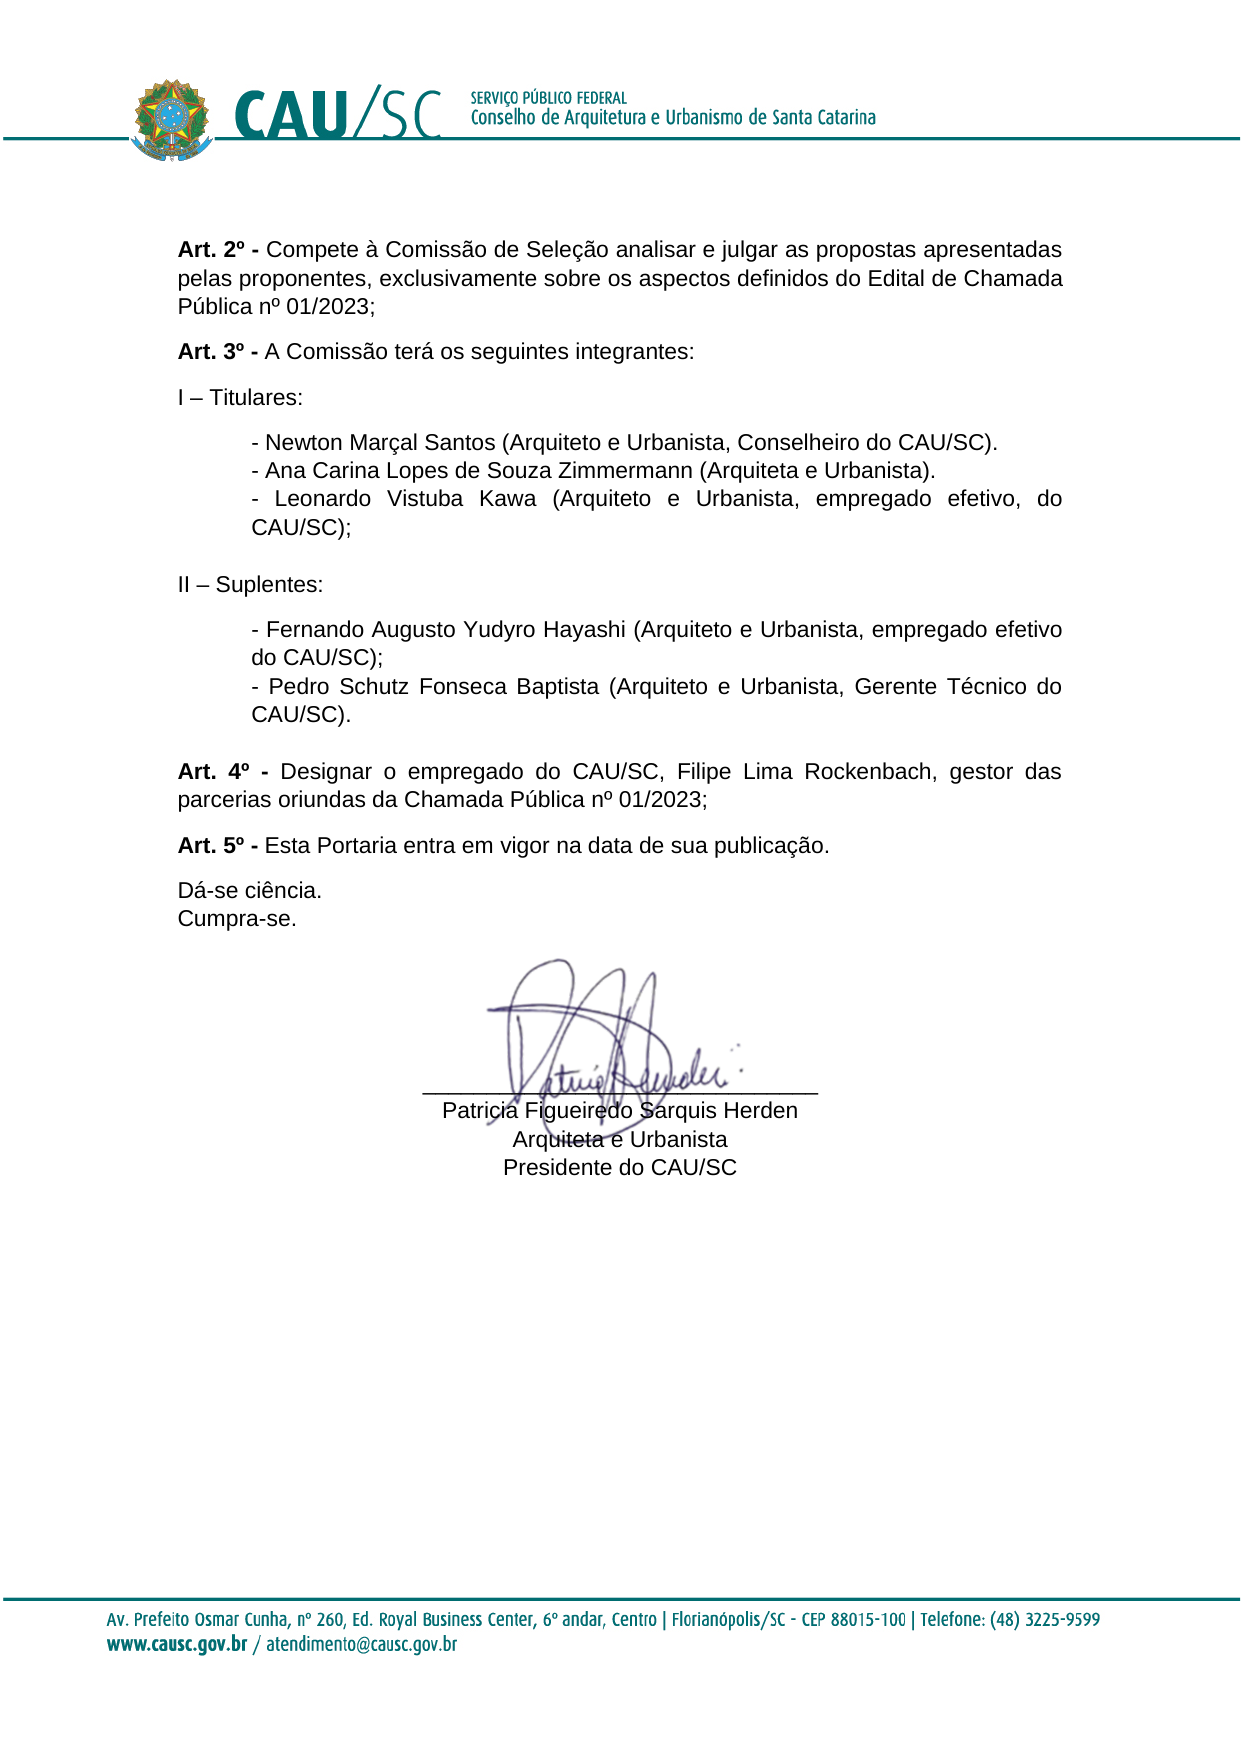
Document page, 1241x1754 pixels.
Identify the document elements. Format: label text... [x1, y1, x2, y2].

text - Newton Marçal Santos (Arquiteto e Urbanista, Conselheiro do CAU/SC). [177, 428, 1063, 455]
text Cumpra-se. [177, 905, 1063, 931]
text Arquiteta e Urbanista [177, 1126, 1063, 1152]
text Art. 5º - Esta Portaria entra em vigor na data de sua publicação. [177, 832, 1063, 858]
text Dá-se ciência. [177, 877, 1063, 903]
text - Pedro Schutz Fonseca Baptista (Arquiteto e Urbanista, Gerente Técnico do CAU/SC). [251, 673, 1063, 727]
text - Fernando Augusto Yudyro Hayashi (Arquiteto e Urbanista, empregado efetivo do CAU/SC); [251, 616, 1063, 671]
text I – Titulares: [177, 383, 1063, 410]
text II – Suplentes: [177, 571, 1063, 597]
text Art. 4º - Designar o empregado do CAU/SC, Filipe Lima Rockenbach, gestor das parcerias oriundas da Chamada Pública nº 01/2023; [177, 758, 1063, 813]
text - Ana Carina Lopes de Souza Zimmermann (Arquiteta e Urbanista). [251, 457, 1063, 483]
picture [2, 0, 1241, 1746]
text _______________________________ [177, 1069, 1063, 1095]
text - Leonardo Vistuba Kawa (Arquiteto e Urbanista, empregado efetivo, do CAU/SC); [251, 485, 1063, 540]
text Presidente do CAU/SC [177, 1154, 1063, 1181]
text Art. 2º - Compete à Comissão de Seleção analisar e julgar as propostas apresentadas pelas proponentes, exclusivamente sobre os aspectos definidos do Edital de Chamada Pública nº 01/2023; [177, 236, 1063, 319]
text Art. 3º - A Comissão terá os seguintes integrantes: [177, 338, 1063, 365]
text Patricia Figueiredo Sarquis Herden [177, 1097, 1063, 1124]
